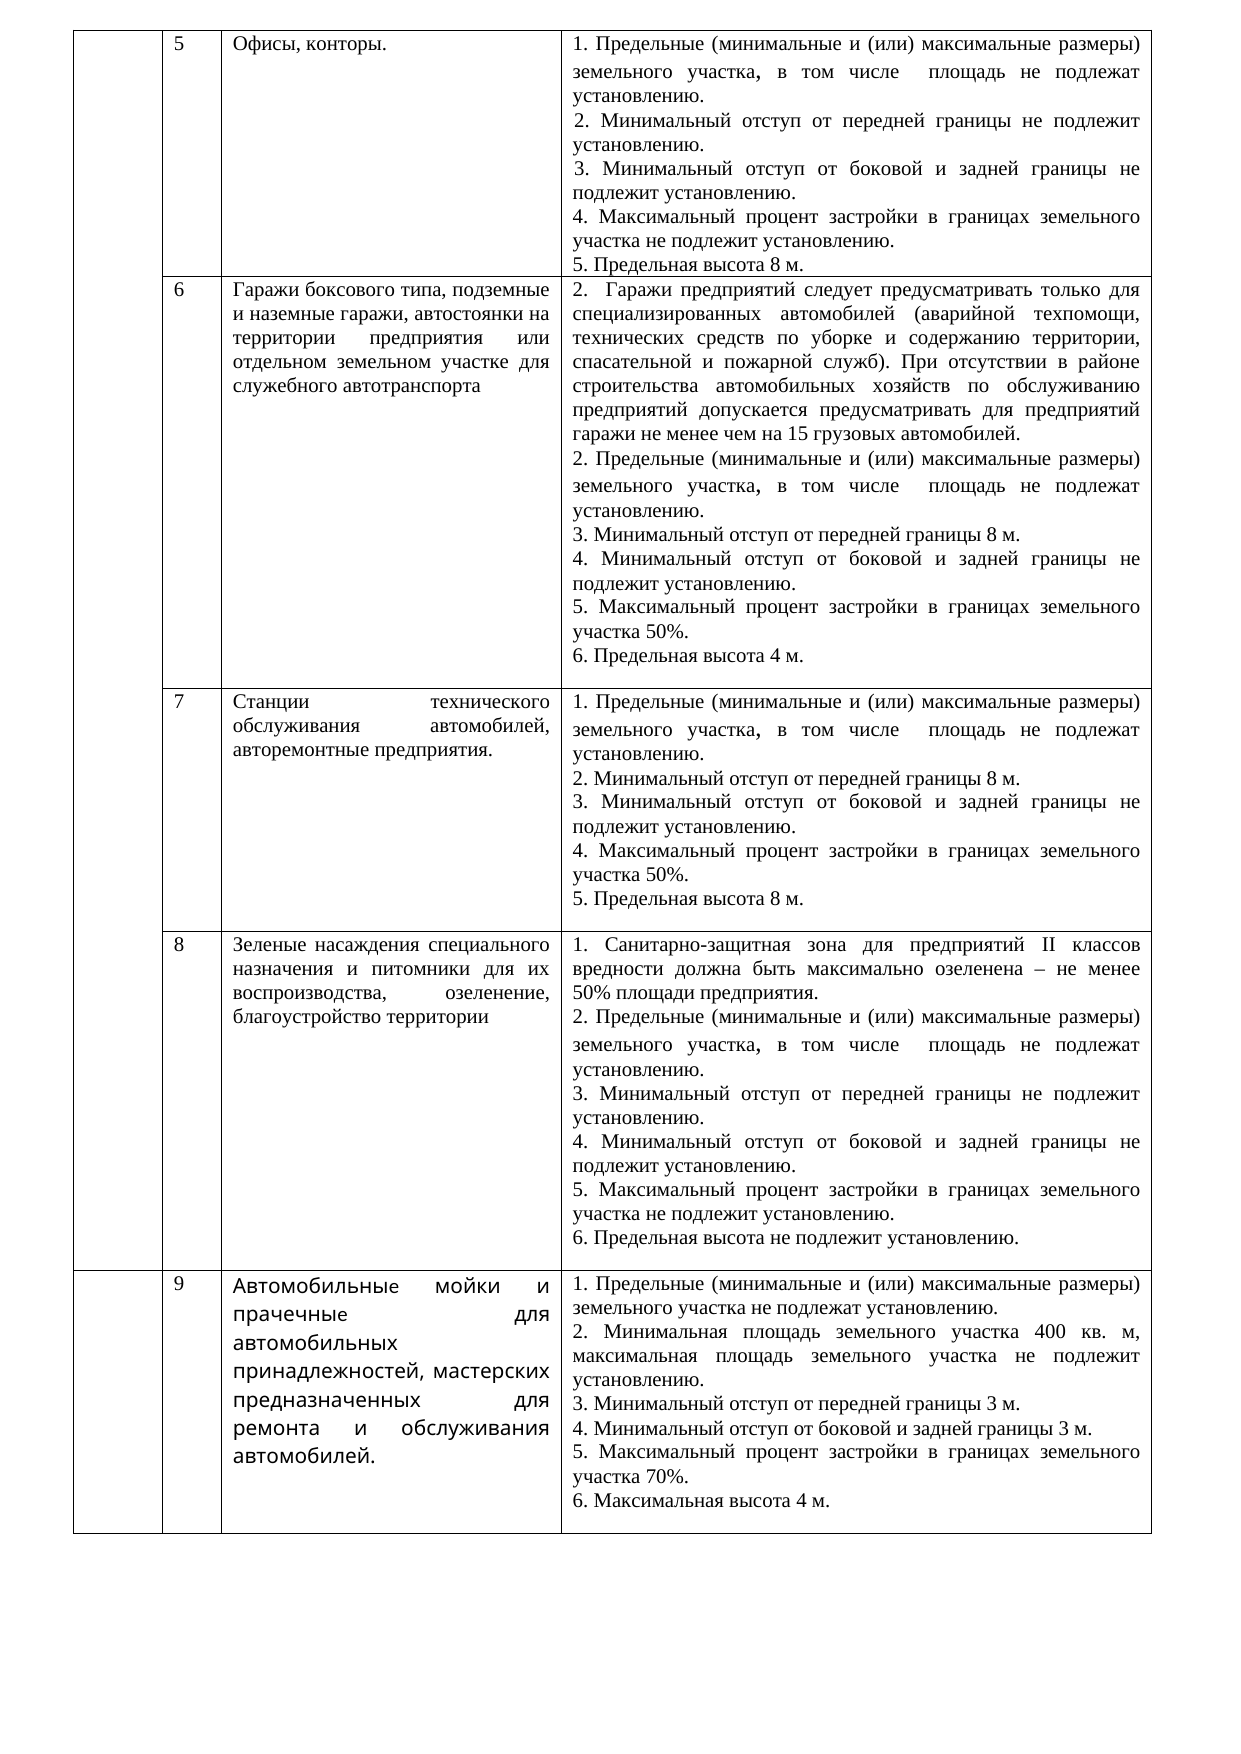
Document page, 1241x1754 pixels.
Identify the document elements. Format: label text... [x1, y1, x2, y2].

table_cell 5 [163, 31, 221, 276]
table_cell 8 [163, 932, 221, 1270]
table_cell Гаражи предприятий следует предусматривать только для специализированных автомобилей (аварийной техпомощи, технических средств по уборке и содержанию территории, спасательной и пожарной служб). При отсутствии в районе строительства автомобильных хозяйств по обслуживанию предприятий допускается предусматривать для предприятий гаражи не менее чем на 15 грузовых автомобилей. 2. Предельные (минимальные и (или) максимальные размеры) земельного участка, в том числе площадь не подлежат установлению. 3. Минимальный отступ от передней границы 8 м. 4. Минимальный отступ от боковой и задней границы не подлежит установлению. 5. Максимальный процент застройки в границах земельного участка 50%. 6. Предельная высота 4 м. [562, 277, 1151, 687]
table_cell [74, 1271, 162, 1532]
table_cell 1. Санитарно-защитная зона для предприятий II классов вредности должна быть максимально озеленена – не менее 50% площади предприятия. 2. Предельные (минимальные и (или) максимальные размеры) земельного участка, в том числе площадь не подлежат установлению. 3. Минимальный отступ от передней границы не подлежит установлению. 4. Минимальный отступ от боковой и задней границы не подлежит установлению. 5. Максимальный процент застройки в границах земельного участка не подлежит установлению. 6. Предельная высота не подлежит установлению. [562, 932, 1151, 1270]
table_cell 1. Предельные (минимальные и (или) максимальные размеры) земельного участка, в том числе площадь не подлежат установлению. 2. Минимальный отступ от передней границы не подлежит установлению. 3. Минимальный отступ от боковой и задней границы не подлежит установлению. 4. Максимальный процент застройки в границах земельного участка не подлежит установлению. 5. Предельная высота 8 м. [562, 31, 1151, 276]
table_cell 1. Предельные (минимальные и (или) максимальные размеры) земельного участка, в том числе площадь не подлежат установлению. 2. Минимальный отступ от передней границы 8 м. 3. Минимальный отступ от боковой и задней границы не подлежит установлению. 4. Максимальный процент застройки в границах земельного участка 50%. 5. Предельная высота 8 м. [562, 689, 1151, 931]
table_cell 7 [163, 689, 221, 931]
table_cell Автомобильные мойки и прачечные для автомобильных принадлежностей, мастерских предназначенных для ремонта и обслуживания автомобилей. [222, 1271, 561, 1532]
table_cell Гаражи боксового типа, подземные и наземные гаражи, автостоянки на территории предприятия или отдельном земельном участке для служебного автотранспорта [222, 277, 561, 687]
table_cell 6 [163, 277, 221, 687]
table_cell Зеленые насаждения специального назначения и питомники для их воспроизводства, озеленение, благоустройство территории [222, 932, 561, 1270]
table_cell Станции технического обслуживания автомобилей, авторемонтные предприятия. [222, 689, 561, 931]
table_cell 1. Предельные (минимальные и (или) максимальные размеры) земельного участка не подлежат установлению. 2. Минимальная площадь земельного участка 400 кв. м, максимальная площадь земельного участка не подлежит установлению. 3. Минимальный отступ от передней границы 3 м. 4. Минимальный отступ от боковой и задней границы 3 м. 5. Максимальный процент застройки в границах земельного участка 70%. 6. Максимальная высота 4 м. [562, 1271, 1151, 1532]
table_cell 9 [163, 1271, 221, 1532]
table_cell Офисы, конторы. [222, 31, 561, 276]
